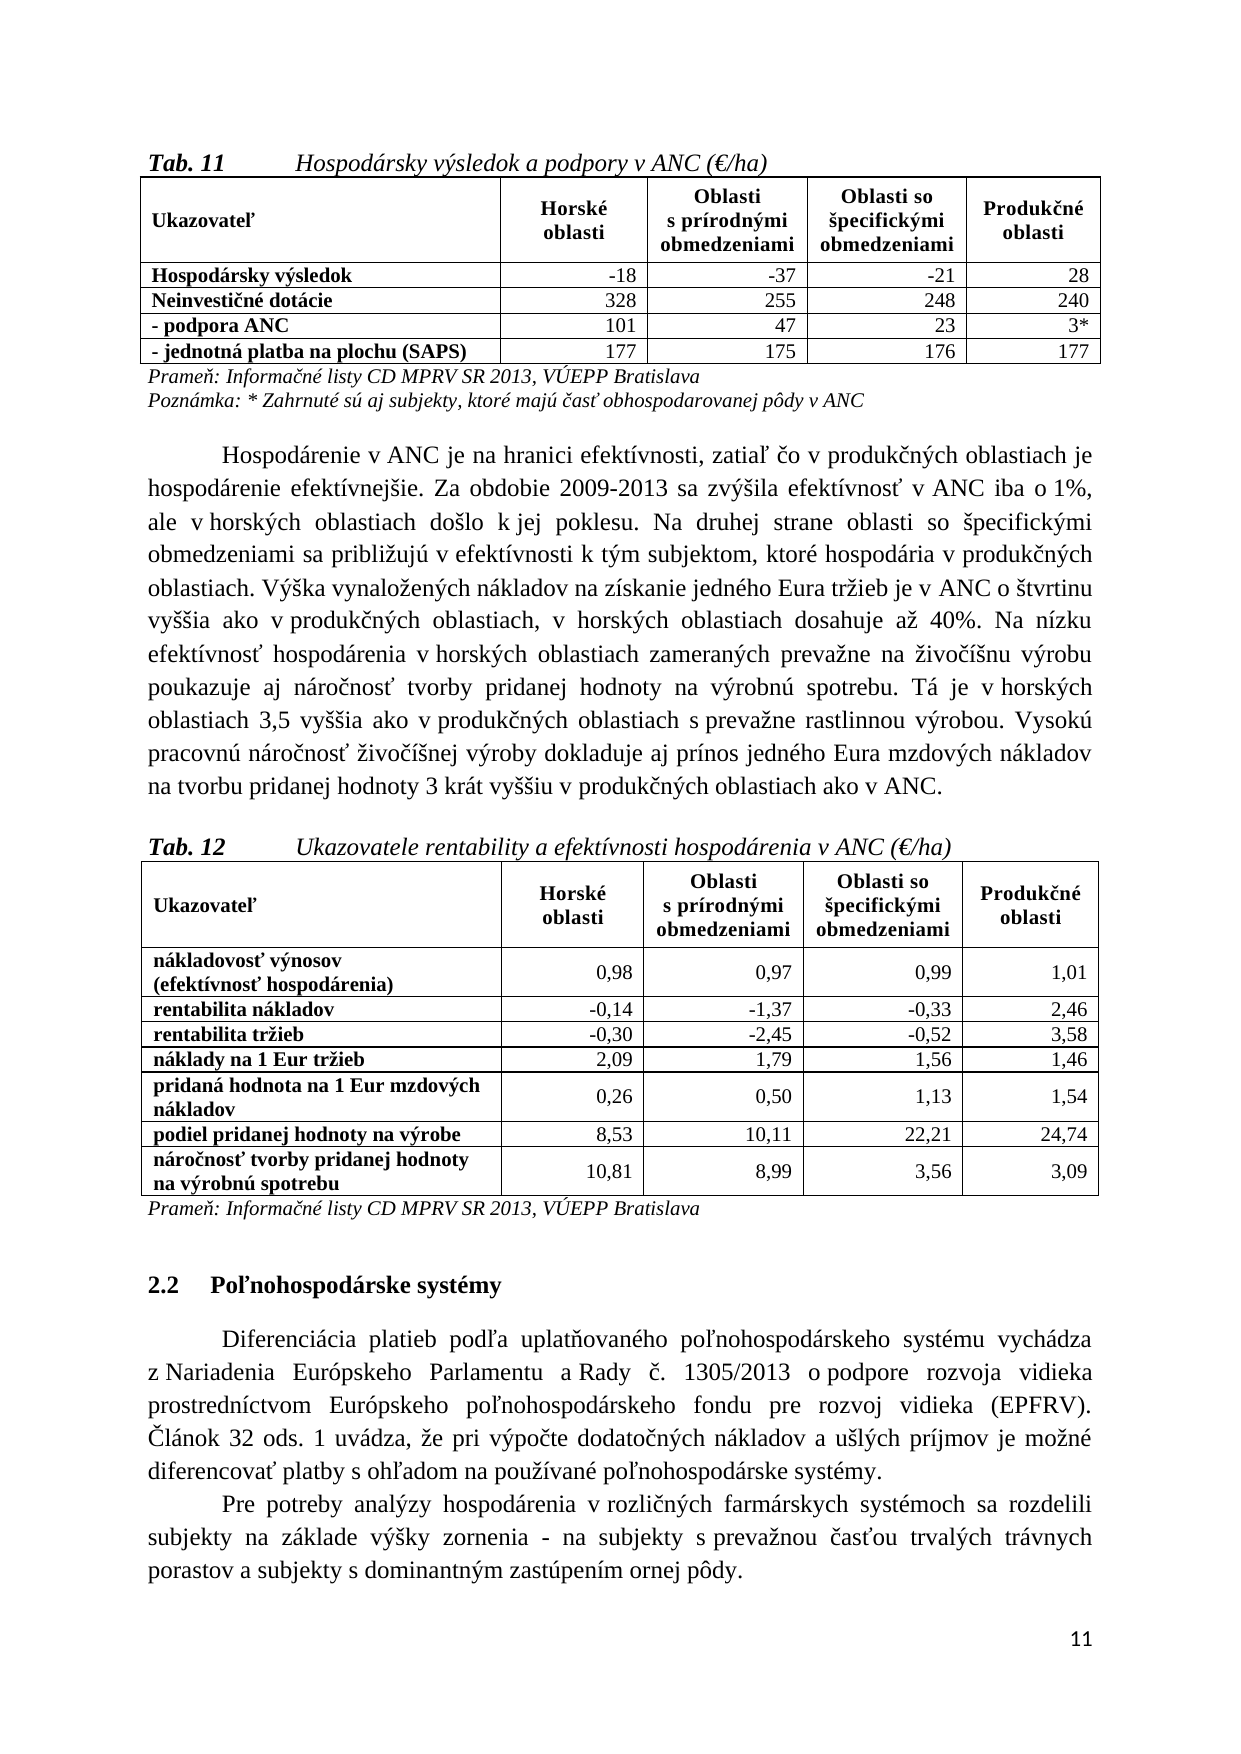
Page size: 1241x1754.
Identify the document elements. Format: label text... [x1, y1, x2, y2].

table_cell 1,79 [644, 1048, 803, 1071]
table_header Produkčné oblasti [963, 862, 1098, 947]
table_cell 23 [808, 314, 966, 337]
table_cell 10,11 [644, 1122, 803, 1146]
text Hospodárenie v ANC je na hranici efektívnosti, zatiaľ čo v produkčných oblastiach je hospodárenie efektívnejšie. Za obdobie 2009-2013 sa zvýšila efektívnosť v ANC iba o 1%, ale v horských oblastiach došlo k jej poklesu. Na druhej strane oblasti so špecifickými obmedzeniami sa približujú v efektívnosti k tým subjektom, ktoré hospodária v produkčných oblastiach. Výška vynaložených nákladov na získanie jedného Eura tržieb je v ANC o štvrtinu vyššia ako v produkčných oblastiach, v horských oblastiach dosahuje až 40%. Na nízku efektívnosť hospodárenia v horských oblastiach zameraných prevažne na živočíšnu výrobu poukazuje aj náročnosť tvorby pridanej hodnoty na výrobnú spotrebu. Tá je v horských oblastiach 3,5 vyššia ako v produkčných oblastiach s prevažne rastlinnou výrobou. Vysokú pracovnú náročnosť živočíšnej výroby dokladuje aj prínos jedného Eura mzdových nákladov na tvorbu pridanej hodnoty 3 krát vyššiu v produkčných oblastiach ako v ANC. [148, 441, 1092, 799]
table_cell 3* [967, 314, 1100, 337]
table_header Horské oblasti [501, 178, 647, 262]
table_cell -21 [808, 263, 966, 287]
table_header Oblasti so špecifickými obmedzeniami [808, 178, 966, 262]
text Pre potreby analýzy hospodárenia v rozličných farmárskych systémoch sa rozdelili subjekty na základe výšky zornenia - na subjekty s prevažnou časťou trvalých trávnych porastov a subjekty s dominantným zastúpením ornej pôdy. [148, 1489, 1092, 1584]
table_cell pridaná hodnota na 1 Eur mzdových nákladov [142, 1073, 501, 1121]
table_cell - podpora ANC [141, 314, 500, 337]
table_cell 177 [967, 339, 1100, 363]
table_cell 47 [648, 314, 807, 337]
table_cell -0,14 [502, 997, 643, 1021]
table_cell 175 [648, 339, 807, 363]
table_cell 0,98 [502, 948, 643, 996]
table_cell 1,56 [804, 1048, 962, 1071]
table_cell 176 [808, 339, 966, 363]
table_cell náročnosť tvorby pridanej hodnoty na výrobnú spotrebu [142, 1147, 501, 1195]
text Tab. 12 Ukazovatele rentability a efektívnosti hospodárenia v ANC (€/ha) [148, 832, 1092, 861]
table_header Ukazovateľ [141, 178, 500, 262]
text Poznámka: * Zahrnuté sú aj subjekty, ktoré majú časť obhospodarovanej pôdy v ANC [148, 388, 1092, 412]
table_cell 0,26 [502, 1073, 643, 1121]
table_header Oblasti so špecifickými obmedzeniami [804, 862, 962, 947]
table_cell 0,99 [804, 948, 962, 996]
table_cell 28 [967, 263, 1100, 287]
table_cell -0,30 [502, 1022, 643, 1046]
table_header Horské oblasti [502, 862, 643, 947]
table_cell 1,01 [963, 948, 1098, 996]
table_cell 1,54 [963, 1073, 1098, 1121]
table_cell 0,50 [644, 1073, 803, 1121]
table_cell -2,45 [644, 1022, 803, 1046]
table_cell 0,97 [644, 948, 803, 996]
table_cell -18 [501, 263, 647, 287]
table_cell 3,58 [963, 1022, 1098, 1046]
list Poľnohospodárske systémy [148, 1270, 1092, 1299]
table_header Oblasti s prírodnými obmedzeniami [644, 862, 803, 947]
table_cell 1,46 [963, 1048, 1098, 1071]
table_cell 101 [501, 314, 647, 337]
table_cell náklady na 1 Eur tržieb [142, 1048, 501, 1071]
table_cell 3,56 [804, 1147, 962, 1195]
table_cell 24,74 [963, 1122, 1098, 1146]
table_cell 8,53 [502, 1122, 643, 1146]
table_cell -0,33 [804, 997, 962, 1021]
table_cell 248 [808, 288, 966, 312]
text Prameň: Informačné listy CD MPRV SR 2013, VÚEPP Bratislava [148, 1196, 1092, 1220]
table_header Produkčné oblasti [967, 178, 1100, 262]
text Tab. 11 Hospodársky výsledok a podpory v ANC (€/ha) [148, 148, 1092, 176]
table_cell -0,52 [804, 1022, 962, 1046]
table_cell -1,37 [644, 997, 803, 1021]
text Diferenciácia platieb podľa uplatňovaného poľnohospodárskeho systému vychádza z Nariadenia Európskeho Parlamentu a Rady č. 1305/2013 o podpore rozvoja vidieka prostredníctvom Európskeho poľnohospodárskeho fondu pre rozvoj vidieka (EPFRV). Článok 32 ods. 1 uvádza, že pri výpočte dodatočných nákladov a ušlých príjmov je možné diferencovať platby s ohľadom na používané poľnohospodárske systémy. [148, 1324, 1092, 1484]
table_cell 8,99 [644, 1147, 803, 1195]
table_cell 177 [501, 339, 647, 363]
table_cell nákladovosť výnosov (efektívnosť hospodárenia) [142, 948, 501, 996]
table_cell 2,46 [963, 997, 1098, 1021]
table_cell 22,21 [804, 1122, 962, 1146]
table_cell rentabilita tržieb [142, 1022, 501, 1046]
table_cell rentabilita nákladov [142, 997, 501, 1021]
table_cell 255 [648, 288, 807, 312]
table_cell - jednotná platba na plochu (SAPS) [141, 339, 500, 363]
table_header Oblasti s prírodnými obmedzeniami [648, 178, 807, 262]
table_header Ukazovateľ [142, 862, 501, 947]
text Prameň: Informačné listy CD MPRV SR 2013, VÚEPP Bratislava [148, 364, 1092, 388]
table_cell -37 [648, 263, 807, 287]
table_cell podiel pridanej hodnoty na výrobe [142, 1122, 501, 1146]
table_cell 240 [967, 288, 1100, 312]
table_cell 328 [501, 288, 647, 312]
table_cell Neinvestičné dotácie [141, 288, 500, 312]
table_cell 10,81 [502, 1147, 643, 1195]
table_cell 3,09 [963, 1147, 1098, 1195]
table_cell 2,09 [502, 1048, 643, 1071]
table_cell 1,13 [804, 1073, 962, 1121]
table_cell Hospodársky výsledok [141, 263, 500, 287]
